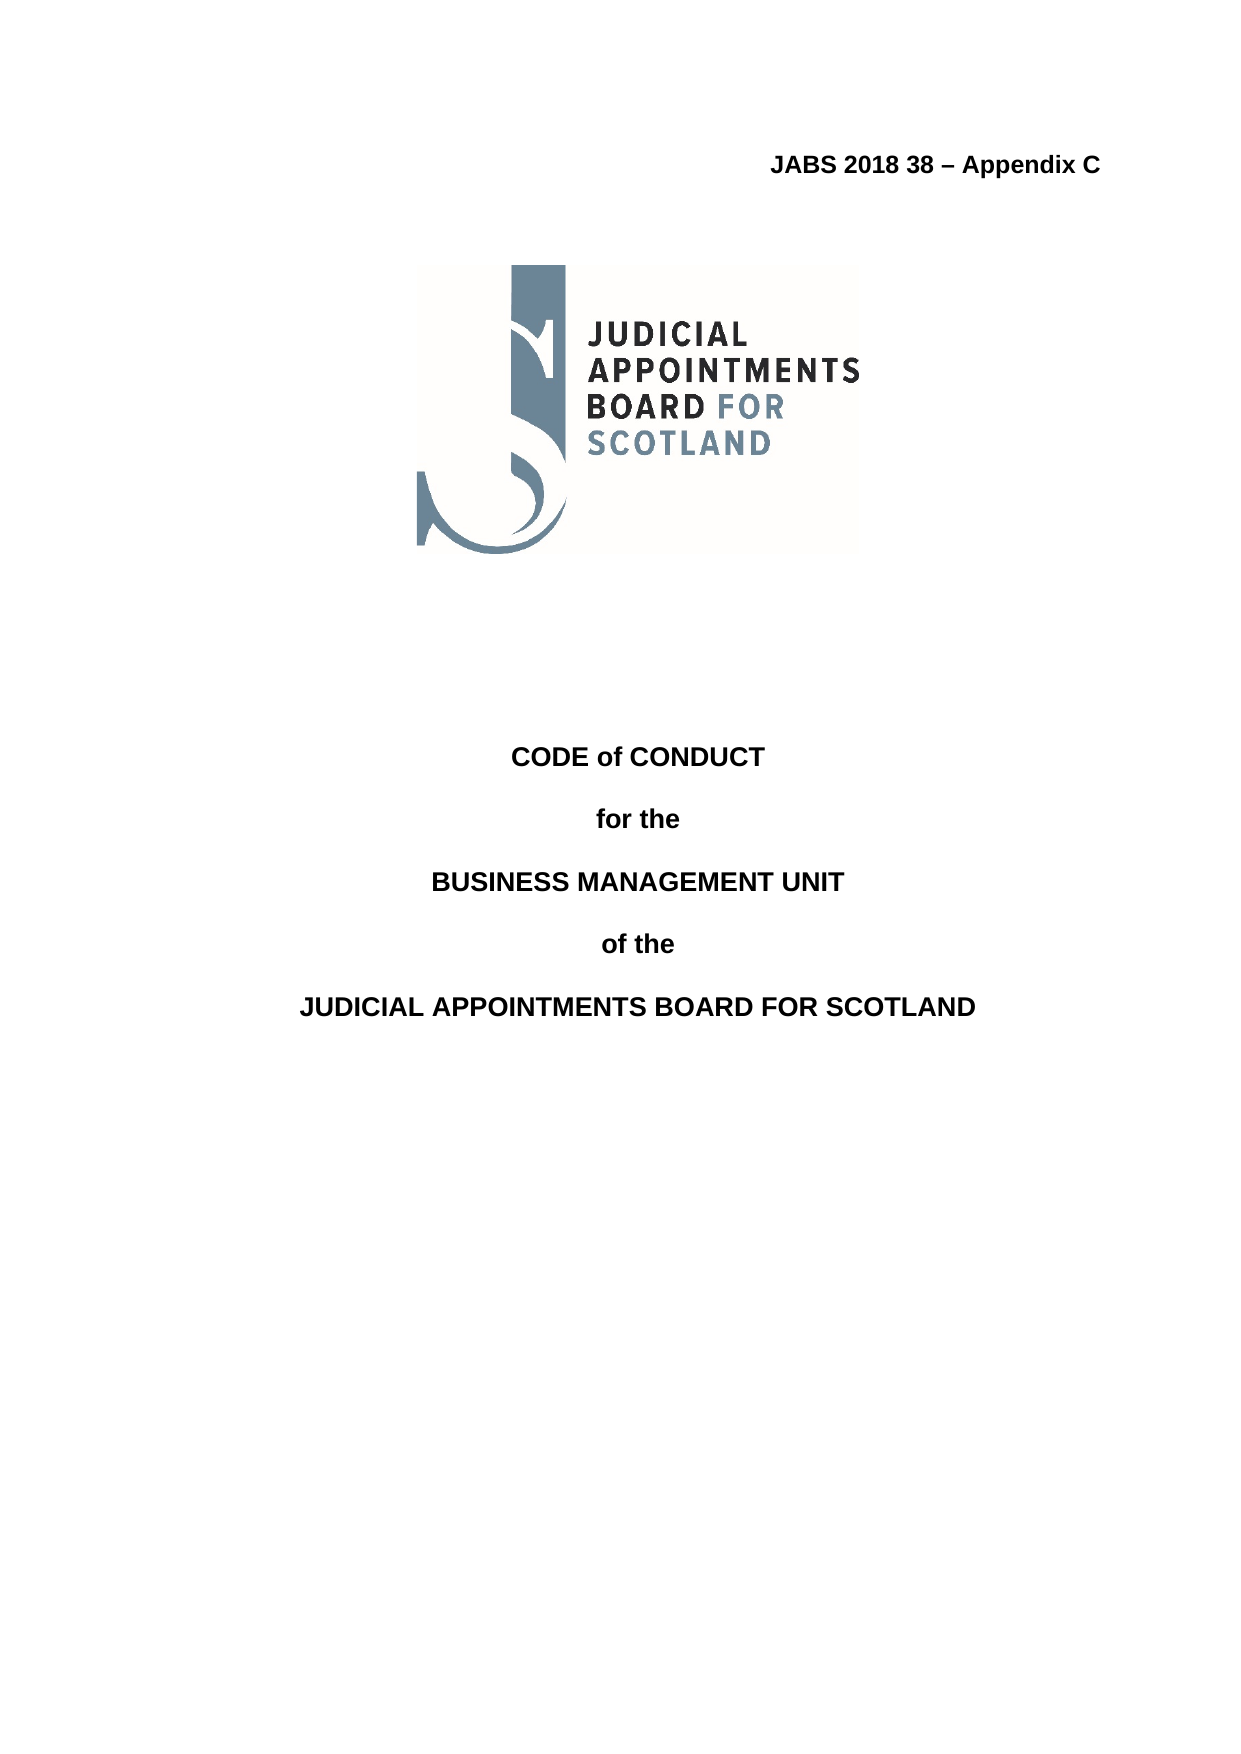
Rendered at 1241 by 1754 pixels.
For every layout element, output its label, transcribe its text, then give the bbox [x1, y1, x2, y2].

text JUDICIAL APPOINTMENTS BOARD FOR SCOTLAND [175, 991, 1101, 1022]
text of the [175, 928, 1101, 960]
text JABS 2018 38 – Appendix C [175, 150, 1101, 179]
text BUSINESS MANAGEMENT UNIT [175, 866, 1101, 897]
text CODE of CONDUCT [175, 741, 1101, 772]
text for the [175, 803, 1101, 835]
picture [416, 265, 859, 554]
